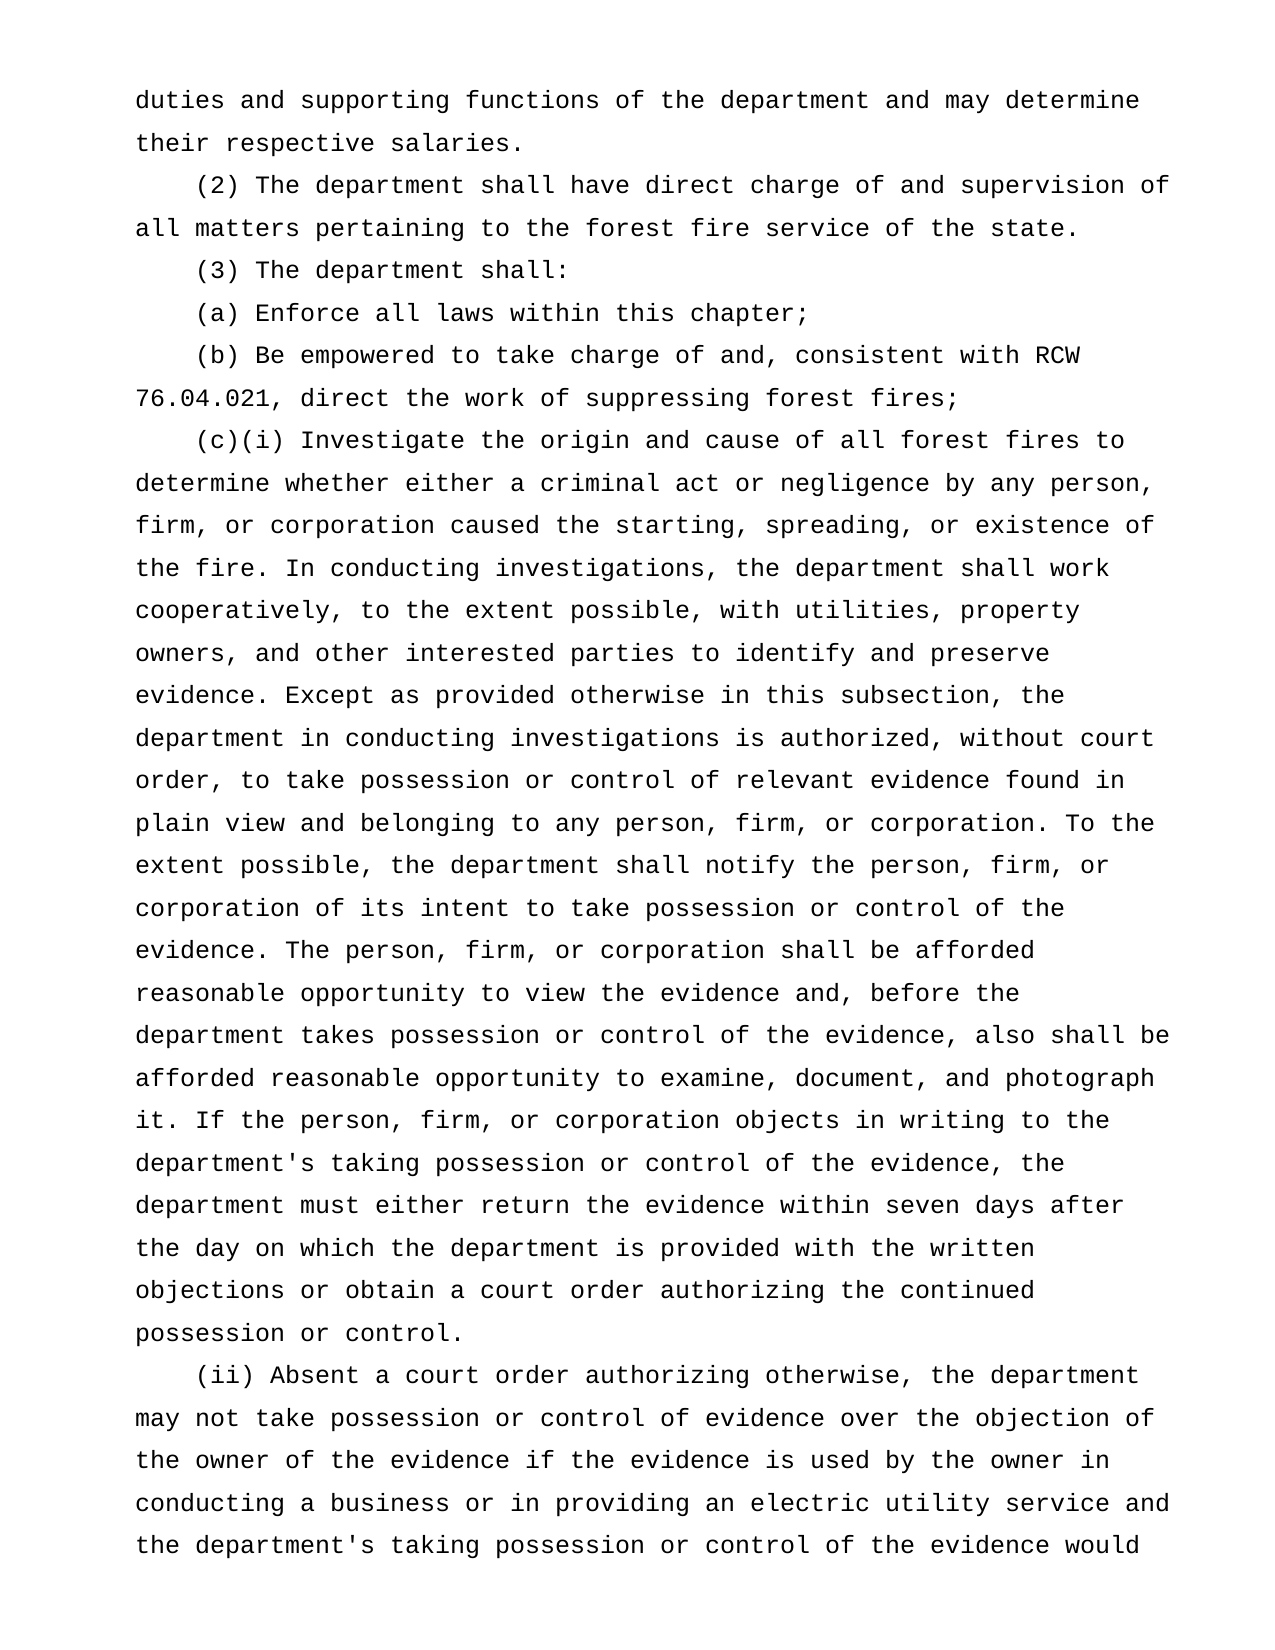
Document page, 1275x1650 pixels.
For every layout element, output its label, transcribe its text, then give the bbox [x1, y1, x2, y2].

text (3) The department shall: [135, 245, 1170, 287]
text (a) Enforce all laws within this chapter; [135, 287, 1170, 330]
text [135, 75, 1170, 160]
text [135, 1350, 1170, 1562]
text (2) The department shall have direct charge of and supervision of all matters pertaining to the forest fire service of the state. [135, 160, 1170, 245]
text (b) Be empowered to take charge of and, consistent with RCW 76.04.021, direct the work of suppressing forest fires; [135, 330, 1170, 415]
text (c)(i) Investigate the origin and cause of all forest fires to determine whether either a criminal act or negligence by any person, firm, or corporation caused the starting, spreading, or existence of the fire. In conducting investigations, the department shall work cooperatively, to the extent possible, with utilities, property owners, and other interested parties to identify and preserve evidence. Except as provided otherwise in this subsection, the department in conducting investigations is authorized, without court order, to take possession or control of relevant evidence found in plain view and belonging to any person, firm, or corporation. To the extent possible, the department shall notify the person, firm, or corporation of its intent to take possession or control of the evidence. The person, firm, or corporation shall be afforded reasonable opportunity to view the evidence and, before the department takes possession or control of the evidence, also shall be afforded reasonable opportunity to examine, document, and photograph it. If the person, firm, or corporation objects in writing to the department's taking possession or control of the evidence, the department must either return the evidence within seven days after the day on which the department is provided with the written objections or obtain a court order authorizing the continued possession or control. [135, 415, 1170, 1350]
